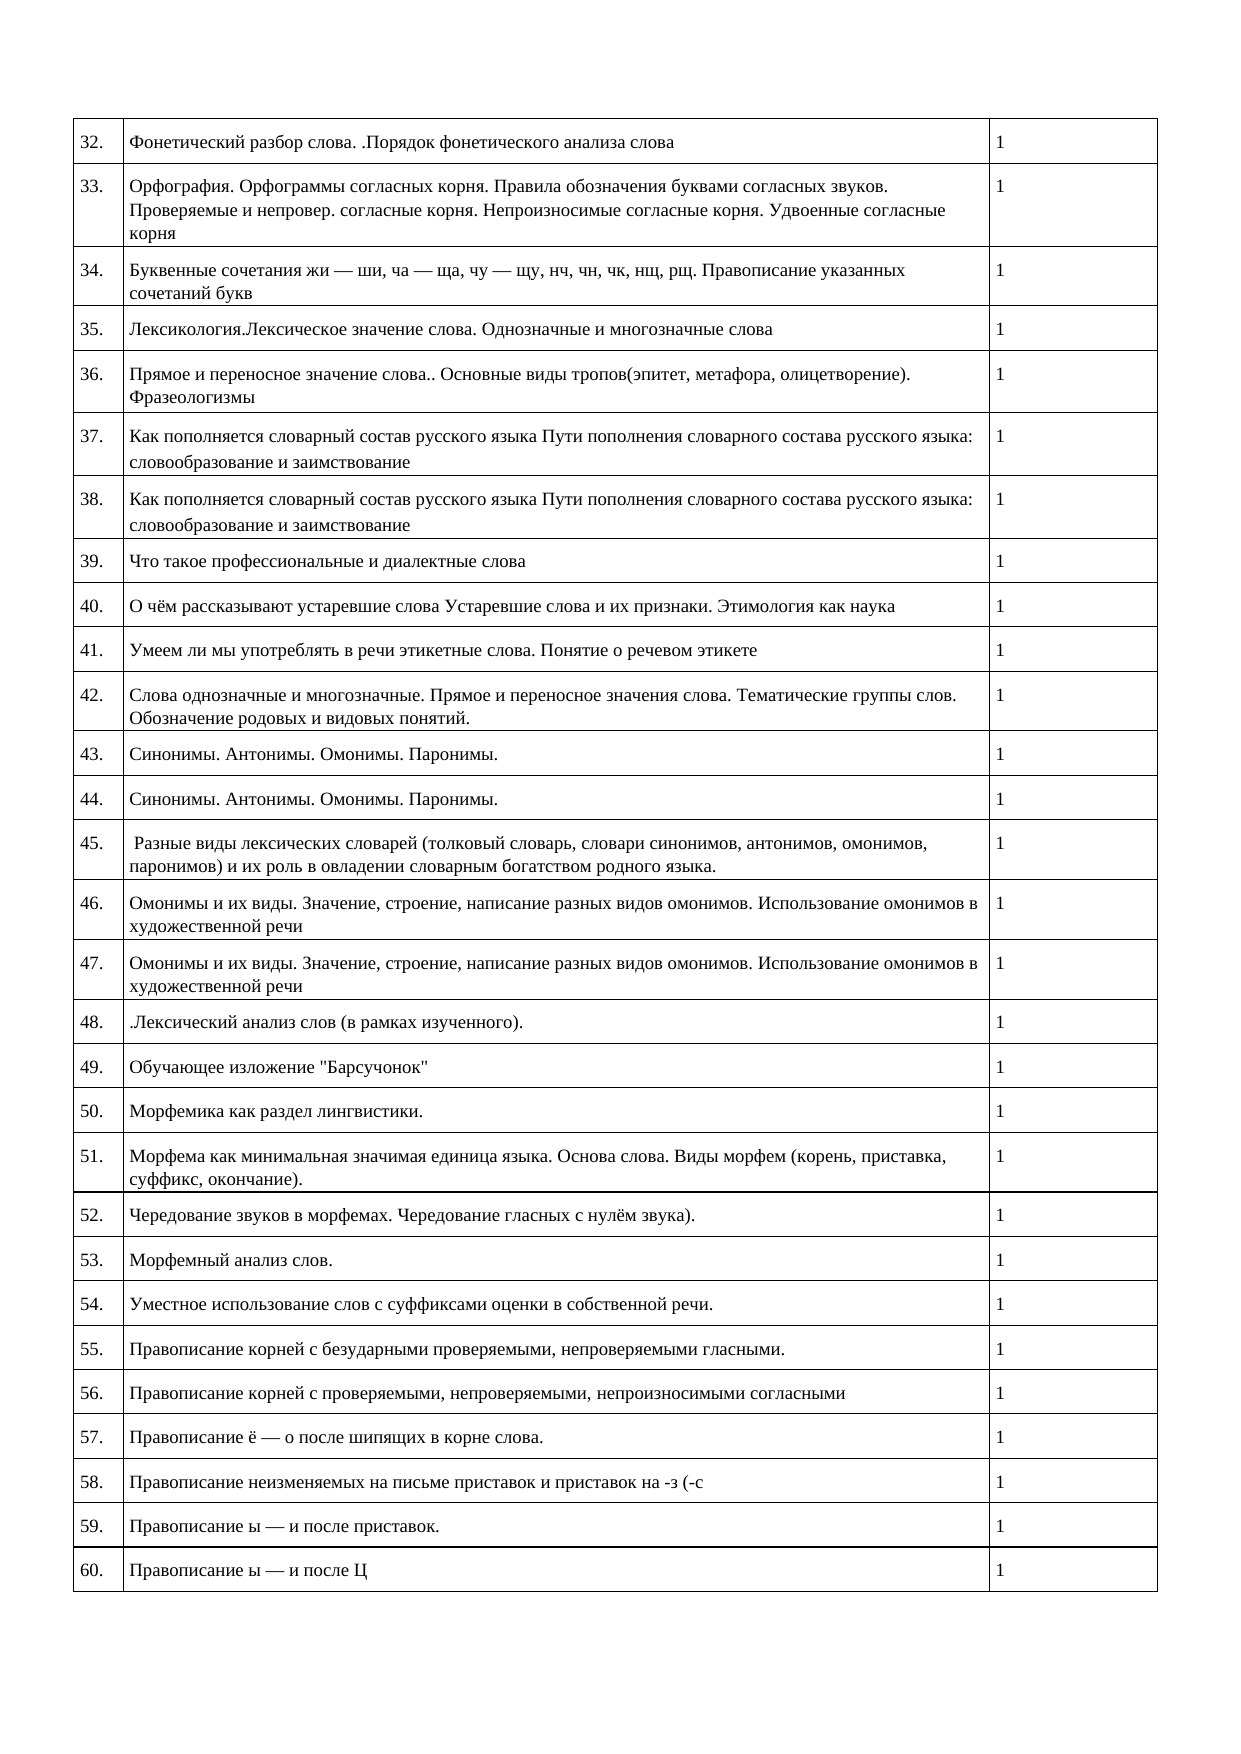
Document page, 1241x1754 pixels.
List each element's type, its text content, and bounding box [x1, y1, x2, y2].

table_cell Омонимы и их виды. Значение, строение, написание разных видов омонимов. Использование омонимов в художественной речи [124, 940, 989, 998]
table_cell 40. [74, 583, 123, 626]
table_cell 55. [74, 1326, 123, 1369]
table_cell 1 [990, 1237, 1157, 1280]
table_cell Обучающее изложение "Барсучонок" [124, 1044, 989, 1087]
table_cell Буквенные сочетания жи — ши, ча — ща, чу — щу, нч, чн, чк, нщ, рщ. Правописание указанных сочетаний букв [124, 247, 989, 305]
table_cell Как пополняется словарный состав русского языка Пути пополнения словарного состава русского языка: словообразование и заимствование [124, 413, 989, 475]
table_cell Синонимы. Антонимы. Омонимы. Паронимы. [124, 776, 989, 819]
table_cell Разные виды лексических словарей (толковый словарь, словари синонимов, антонимов, омонимов, паронимов) и их роль в овладении словарным богатством родного языка. [124, 820, 989, 879]
table_cell 36. [74, 351, 123, 412]
table_cell 1 [990, 820, 1157, 879]
table_cell 1 [990, 1548, 1157, 1591]
table_cell 1 [990, 476, 1157, 537]
table_cell Уместное использование слов с суффиксами оценки в собственной речи. [124, 1281, 989, 1324]
table_cell 60. [74, 1548, 123, 1591]
table_cell Умеем ли мы употреблять в речи этикетные слова. Понятие о речевом этикете [124, 627, 989, 671]
table_cell Правописание ё — о после шипящих в корне слова. [124, 1414, 989, 1458]
table_cell 37. [74, 413, 123, 475]
table_cell 1 [990, 731, 1157, 775]
table_cell 46. [74, 880, 123, 939]
table_cell 54. [74, 1281, 123, 1324]
table_cell 1 [990, 1000, 1157, 1043]
table_cell Морфемика как раздел лингвистики. [124, 1088, 989, 1132]
table_cell 1 [990, 1370, 1157, 1413]
table_cell 1 [990, 1459, 1157, 1502]
table_cell Прямое и переносное значение слова.. Основные виды тропов(эпитет, метафора, олицетворение). Фразеологизмы [124, 351, 989, 412]
table_cell О чём рассказывают устаревшие слова Устаревшие слова и их признаки. Этимология как наука [124, 583, 989, 626]
table_cell 59. [74, 1503, 123, 1546]
table_cell Морфемный анализ слов. [124, 1237, 989, 1280]
table_cell 1 [990, 351, 1157, 412]
table_cell Что такое профессиональные и диалектные слова [124, 539, 989, 582]
table_cell 49. [74, 1044, 123, 1087]
table_cell 1 [990, 164, 1157, 246]
table_cell Правописание корней с проверяемыми, непроверяемыми, ​непроизносимыми согласными [124, 1370, 989, 1413]
table_cell Лексикология.Лексическое значение слова. Однозначные и многозначные слова [124, 306, 989, 350]
table_cell 50. [74, 1088, 123, 1132]
table_cell 1 [990, 119, 1157, 162]
table_cell 1 [990, 539, 1157, 582]
table_cell 32. [74, 119, 123, 162]
table_cell Омонимы и их виды. Значение, строение, написание разных видов омонимов. Использование омонимов в художественной речи [124, 880, 989, 939]
table_cell 47. [74, 940, 123, 998]
table_cell 34. [74, 247, 123, 305]
table_cell 1 [990, 1414, 1157, 1458]
table_cell 1 [990, 1503, 1157, 1546]
table_cell 52. [74, 1193, 123, 1236]
table_cell 1 [990, 583, 1157, 626]
table_cell 1 [990, 940, 1157, 998]
table_cell 43. [74, 731, 123, 775]
table_cell 48. [74, 1000, 123, 1043]
table_cell 1 [990, 1326, 1157, 1369]
table_cell 45. [74, 820, 123, 879]
table_cell 42. [74, 672, 123, 730]
table_cell Синонимы. Антонимы. Омонимы. Паронимы. [124, 731, 989, 775]
table_cell 33. [74, 164, 123, 246]
table_cell Фонетический разбор слова. .Порядок фонетического анализа слова [124, 119, 989, 162]
table_cell 58. [74, 1459, 123, 1502]
table_cell Правописание ы — и после приставок. [124, 1503, 989, 1546]
table_cell Как пополняется словарный состав русского языка Пути пополнения словарного состава русского языка: словообразование и заимствование [124, 476, 989, 537]
table_cell Морфема как минимальная значимая единица языка. Основа слова. Виды морфем (корень, приставка, суффикс, окончание). [124, 1133, 989, 1191]
table_cell 41. [74, 627, 123, 671]
table_cell Правописание ы — и после Ц [124, 1548, 989, 1591]
table_cell 1 [990, 672, 1157, 730]
table_cell 1 [990, 1088, 1157, 1132]
table_cell Слова однозначные и многозначные. Прямое и переносное значения слова. Тематические группы слов. Обозначение родовых и видовых понятий. [124, 672, 989, 730]
table_cell 1 [990, 1281, 1157, 1324]
table_cell 56. [74, 1370, 123, 1413]
table_cell 1 [990, 880, 1157, 939]
table_cell Правописание корней с безударными проверяемыми, непроверяемыми гласными. [124, 1326, 989, 1369]
table_cell 1 [990, 627, 1157, 671]
table_cell 1 [990, 413, 1157, 475]
table_cell 1 [990, 1044, 1157, 1087]
table_cell 39. [74, 539, 123, 582]
table_cell .Лексический анализ слов (в рамках изученного). [124, 1000, 989, 1043]
table_cell 35. [74, 306, 123, 350]
table_cell 44. [74, 776, 123, 819]
table_cell 1 [990, 247, 1157, 305]
table_cell 1 [990, 776, 1157, 819]
table_cell Чередование звуков в морфемах. Чередование гласных с нулём звука). [124, 1193, 989, 1236]
table_cell 57. [74, 1414, 123, 1458]
table_cell 1 [990, 1133, 1157, 1191]
table_cell Орфография. Орфограммы согласных корня. Правила обозначения буквами согласных звуков. Проверяемые и непровер. согласные корня. Непроизносимые согласные корня. Удвоенные согласные корня [124, 164, 989, 246]
table_cell 38. [74, 476, 123, 537]
table_cell 1 [990, 1193, 1157, 1236]
table_cell 51. [74, 1133, 123, 1191]
table_cell 1 [990, 306, 1157, 350]
table_cell 53. [74, 1237, 123, 1280]
table_cell Правописание неизменяемых на письме приставок и приставок на -з (-с [124, 1459, 989, 1502]
